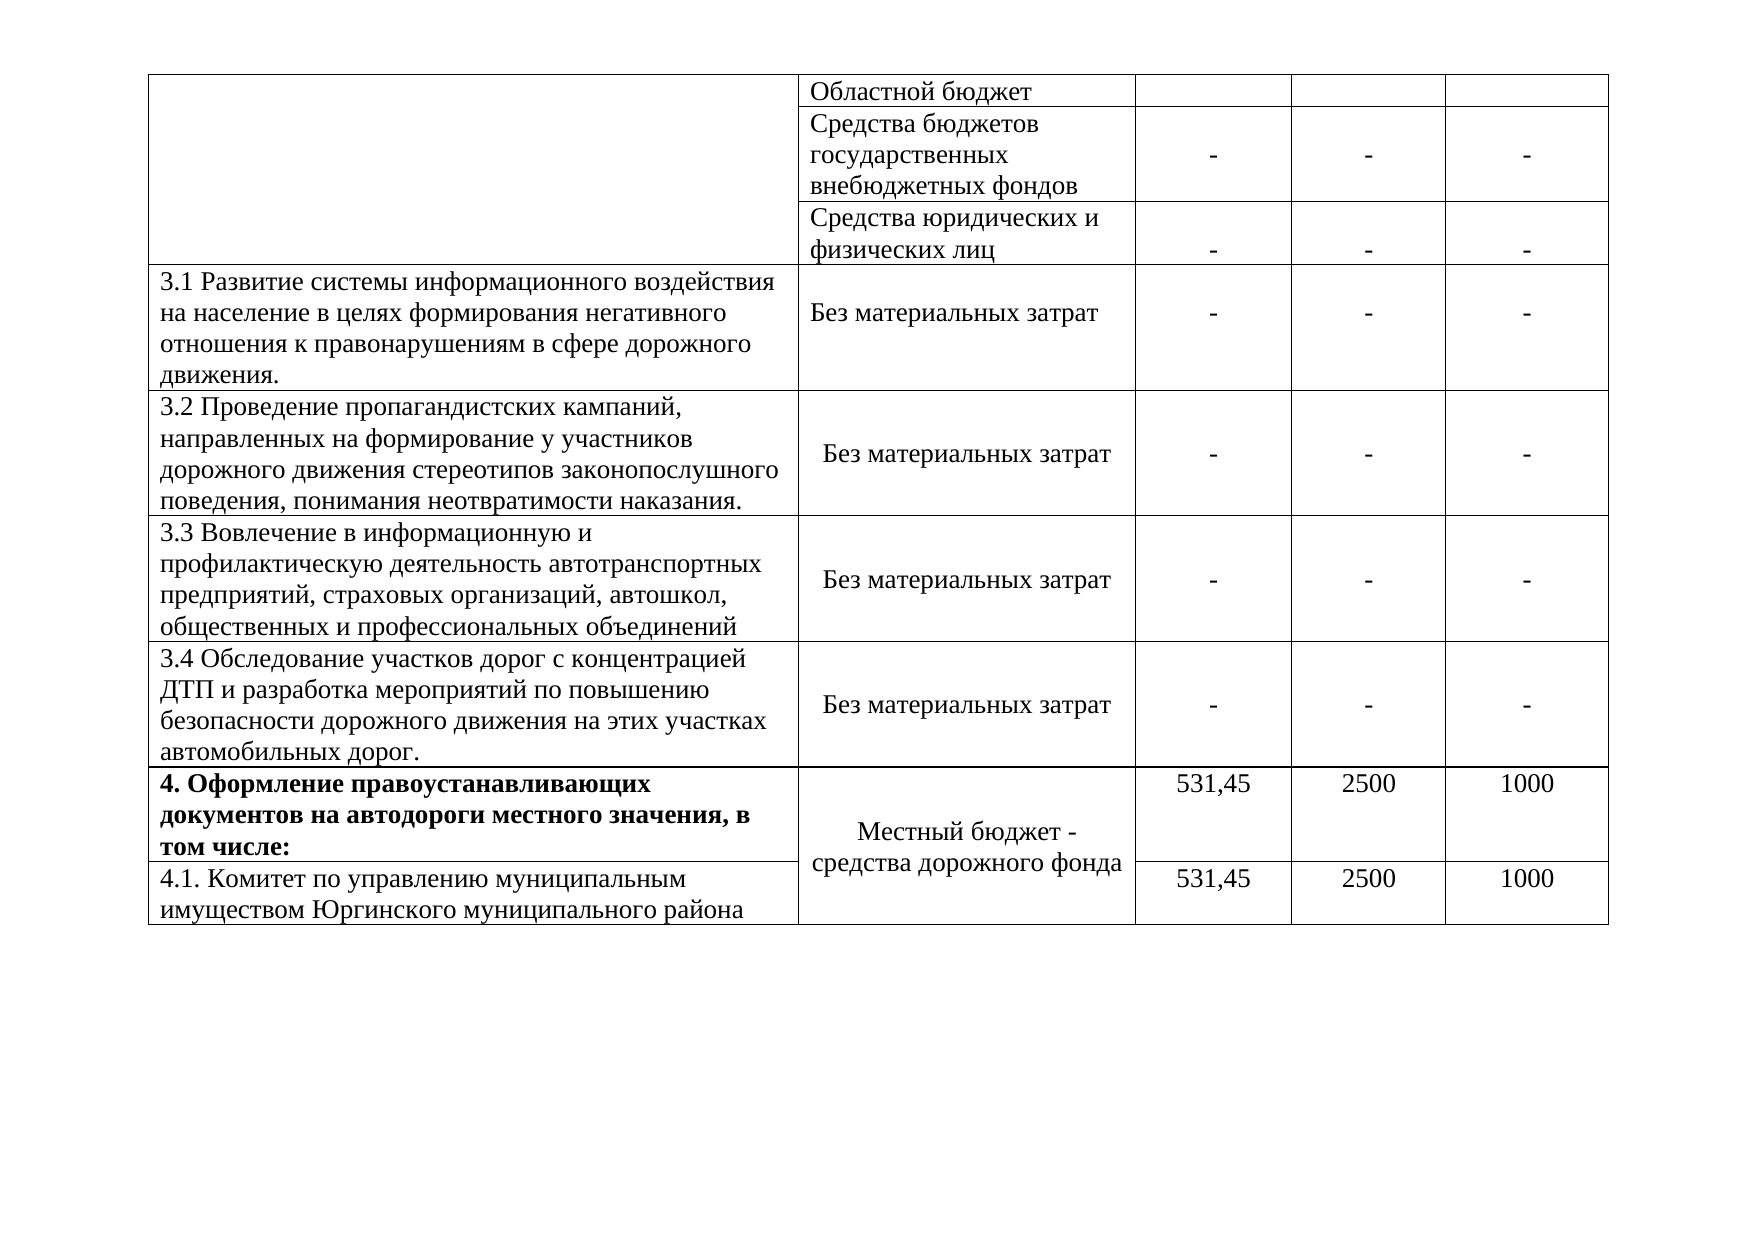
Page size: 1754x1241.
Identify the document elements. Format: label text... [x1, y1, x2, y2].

table_cell - [1292, 391, 1445, 515]
table_cell Местный бюджет - средства дорожного фонда [799, 768, 1135, 924]
table_cell - [1292, 265, 1445, 389]
table_cell - [1446, 391, 1608, 515]
table_cell - [1136, 265, 1291, 389]
table_cell [1136, 75, 1291, 106]
table_cell 1000 [1446, 862, 1608, 924]
table_cell 3.3 Вовлечение в информационную и профилактическую деятельность автотранспортных предприятий, страховых организаций, автошкол, общественных и профессиональных объединений [149, 516, 798, 641]
table_cell [1446, 75, 1608, 106]
table_cell - [1446, 516, 1608, 641]
table_cell Без материальных затрат [799, 642, 1135, 766]
table_cell 531,45 [1136, 862, 1291, 924]
table_cell Областной бюджет [799, 75, 1135, 106]
table_cell Средства юридических и физических лиц [799, 202, 1135, 264]
table_cell Без материальных затрат [799, 265, 1135, 389]
table_cell 2500 [1292, 768, 1445, 861]
table_cell Без материальных затрат [799, 391, 1135, 515]
table_cell 4. Оформление правоустанавливающих документов на автодороги местного значения, в том числе: [149, 768, 798, 861]
table_cell [1292, 75, 1445, 106]
table_cell 3.4 Обследование участков дорог с концентрацией ДТП и разработка мероприятий по повышению безопасности дорожного движения на этих участках автомобильных дорог. [149, 642, 798, 766]
table_cell 3.1 Развитие системы информационного воздействия на население в целях формирования негативного отношения к правонарушениям в сфере дорожного движения. [149, 265, 798, 389]
table_cell 1000 [1446, 768, 1608, 861]
table_cell 4.1. Комитет по управлению муниципальным имуществом Юргинского муниципального района [149, 862, 798, 924]
table_cell - [1136, 107, 1291, 201]
table_cell 531,45 [1136, 768, 1291, 861]
table_cell 2500 [1292, 862, 1445, 924]
table_cell Без материальных затрат [799, 516, 1135, 641]
table_cell 3.2 Проведение пропагандистских кампаний, направленных на формирование у участников дорожного движения стереотипов законопослушного поведения, понимания неотвратимости наказания. [149, 391, 798, 515]
table_cell - [1446, 202, 1608, 264]
table_cell - [1292, 642, 1445, 766]
table_cell Средства бюджетов государственных внебюджетных фондов [799, 107, 1135, 201]
table_cell - [1292, 202, 1445, 264]
table_cell - [1136, 391, 1291, 515]
table_cell - [1136, 642, 1291, 766]
table_cell - [1446, 107, 1608, 201]
table_cell - [1136, 202, 1291, 264]
table_cell - [1136, 516, 1291, 641]
table_cell - [1446, 265, 1608, 389]
table_cell - [1292, 107, 1445, 201]
table_cell - [1292, 516, 1445, 641]
table_cell - [1446, 642, 1608, 766]
